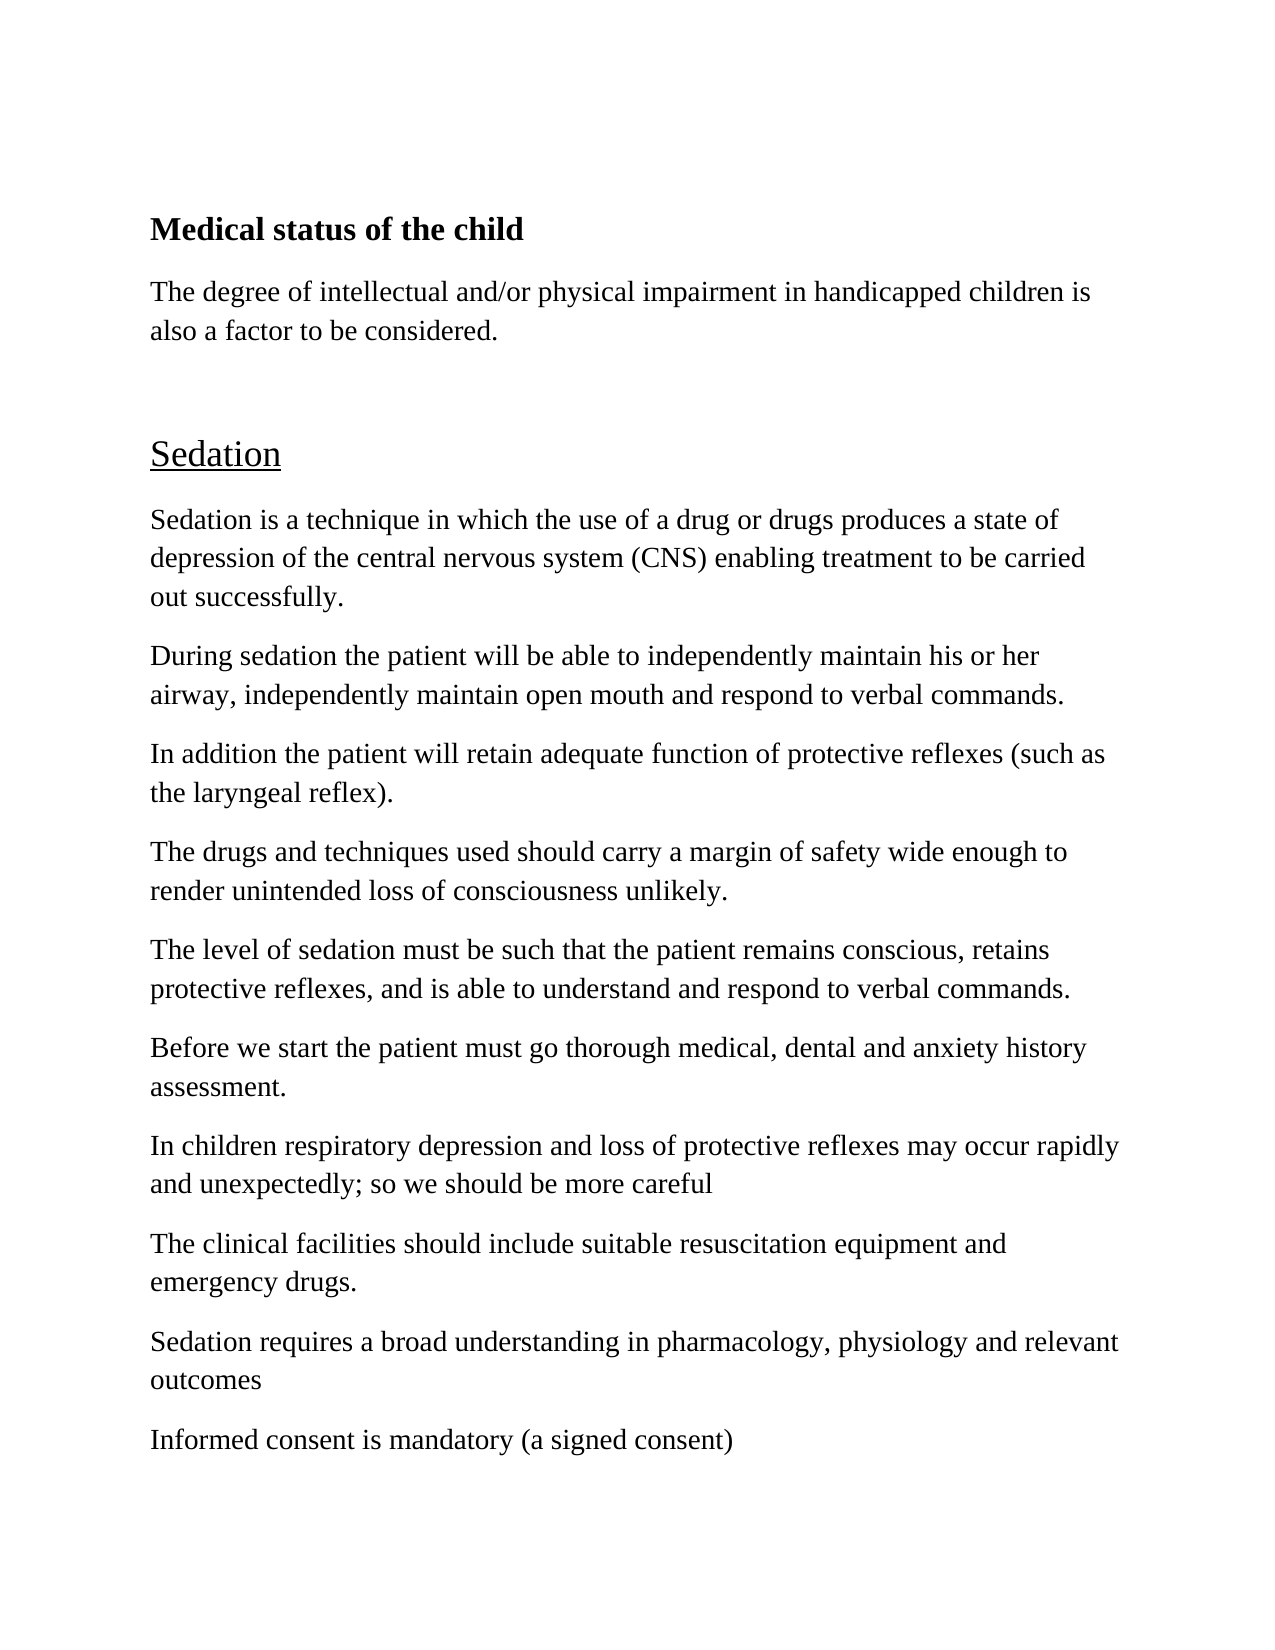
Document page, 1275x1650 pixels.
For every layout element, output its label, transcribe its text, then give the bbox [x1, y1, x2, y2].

text Medical status of the child [150, 209, 1125, 248]
text During sedation the patient will be able to independently maintain his or her airway, independently maintain open mouth and respond to verbal commands. [150, 638, 1125, 711]
text Before we start the patient must go thorough medical, dental and anxiety history assessment. [150, 1030, 1125, 1102]
text In addition the patient will retain adequate function of protective reflexes (such as the laryngeal reflex). [150, 736, 1125, 808]
text Informed consent is mandatory (a signed consent) [150, 1422, 1125, 1455]
text The clinical facilities should include suitable resuscitation equipment and emergency drugs. [150, 1226, 1125, 1298]
text The level of sedation must be such that the patient remains conscious, retains protective reflexes, and is able to understand and respond to verbal commands. [150, 932, 1125, 1004]
text Sedation is a technique in which the use of a drug or drugs produces a state of depression of the central nervous system (CNS) enabling treatment to be carried out successfully. [150, 502, 1125, 613]
text Sedation requires a broad understanding in pharmacology, physiology and relevant outcomes [150, 1324, 1125, 1396]
text The drugs and techniques used should carry a margin of safety wide enough to render unintended loss of consciousness unlikely. [150, 834, 1125, 906]
text The degree of intellectual and/or physical impairment in handicapped children is also a factor to be considered. [150, 274, 1125, 346]
text Sedation [150, 432, 1125, 475]
text In children respiratory depression and loss of protective reflexes may occur rapidly and unexpectedly; so we should be more careful [150, 1128, 1125, 1200]
